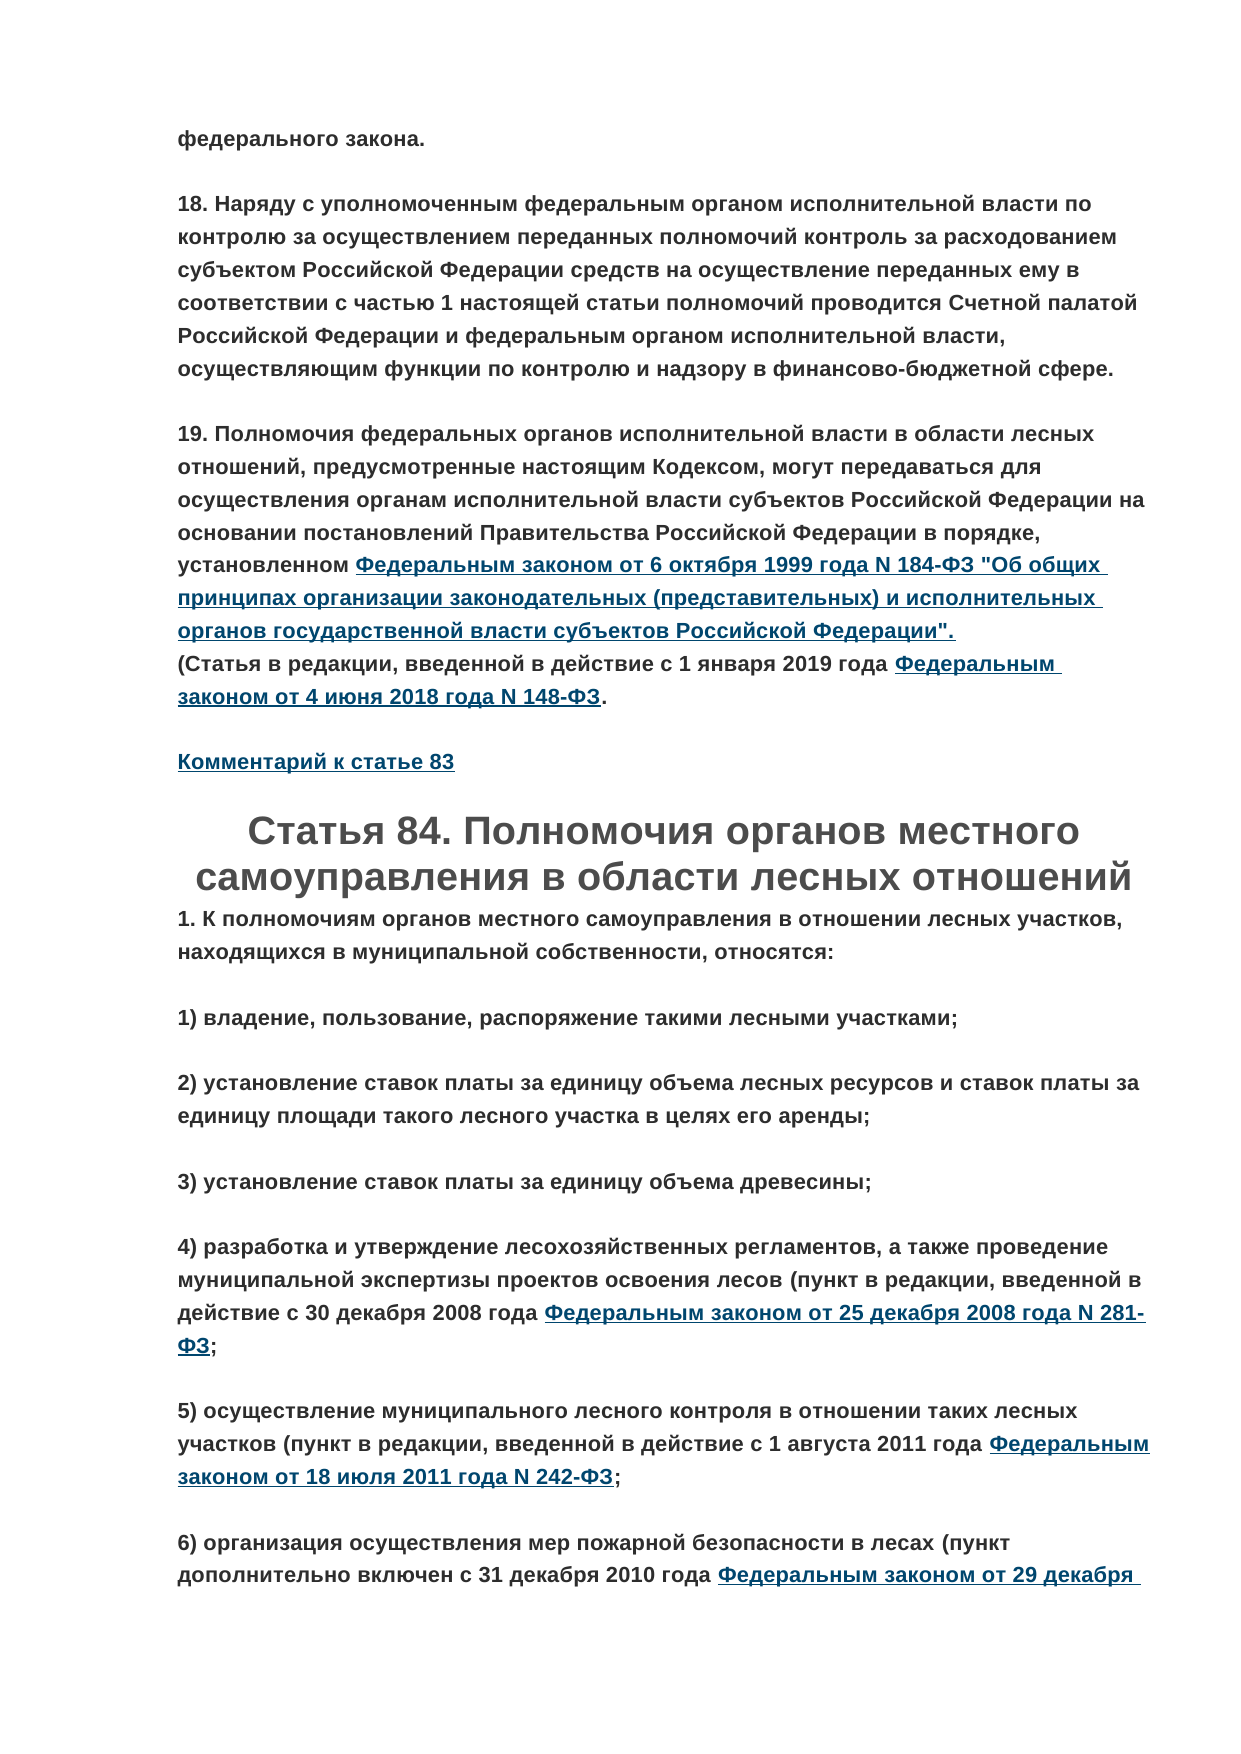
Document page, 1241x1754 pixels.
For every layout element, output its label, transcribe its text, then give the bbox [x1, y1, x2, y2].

text 4) разработка и утверждение лесохозяйственных регламентов, а также проведение муниципальной экспертизы проектов освоения лесов (пункт в редакции, введенной в действие с 30 декабря 2008 года Федеральным законом от 25 декабря 2008 года N 281-ФЗ; [177, 1227, 1152, 1391]
text Комментарий к статье 83 [177, 742, 1152, 807]
text 3) установление ставок платы за единицу объема древесины; [177, 1161, 1152, 1227]
text 5) осуществление муниципального лесного контроля в отношении таких лесных участков (пункт в редакции, введенной в действие с 1 августа 2011 года Федеральным законом от 18 июля 2011 года N 242-ФЗ; [177, 1391, 1152, 1522]
text 19. Полномочия федеральных органов исполнительной власти в области лесных отношений, предусмотренные настоящим Кодексом, могут передаваться для осуществления органам исполнительной власти субъектов Российской Федерации на основании постановлений Правительства Российской Федерации в порядке, установленном Федеральным законом от 6 октября 1999 года N 184-ФЗ "Об общих принципах организации законодательных (представительных) и исполнительных органов государственной власти субъектов Российской Федерации". (Статья в редакции, введенной в действие с 1 января 2019 года Федеральным законом от 4 июня 2018 года N 148-ФЗ. [177, 413, 1152, 742]
text 2) установление ставок платы за единицу объема лесных ресурсов и ставок платы за единицу площади такого лесного участка в целях его аренды; [177, 1062, 1152, 1161]
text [177, 118, 1152, 184]
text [177, 1522, 1152, 1587]
text Статья 84. Полномочия органов местного самоуправления в области лесных отношений [177, 807, 1152, 898]
text 1) владение, пользование, распоряжение такими лесными участками; [177, 997, 1152, 1062]
text 1. К полномочиям органов местного самоуправления в отношении лесных участков, находящихся в муниципальной собственности, относятся: [177, 898, 1152, 997]
text 18. Наряду с уполномоченным федеральным органом исполнительной власти по контролю за осуществлением переданных полномочий контроль за расходованием субъектом Российской Федерации средств на осуществление переданных ему в соответствии с частью 1 настоящей статьи полномочий проводится Счетной палатой Российской Федерации и федеральным органом исполнительной власти, осуществляющим функции по контролю и надзору в финансово-бюджетной сфере. [177, 184, 1152, 413]
